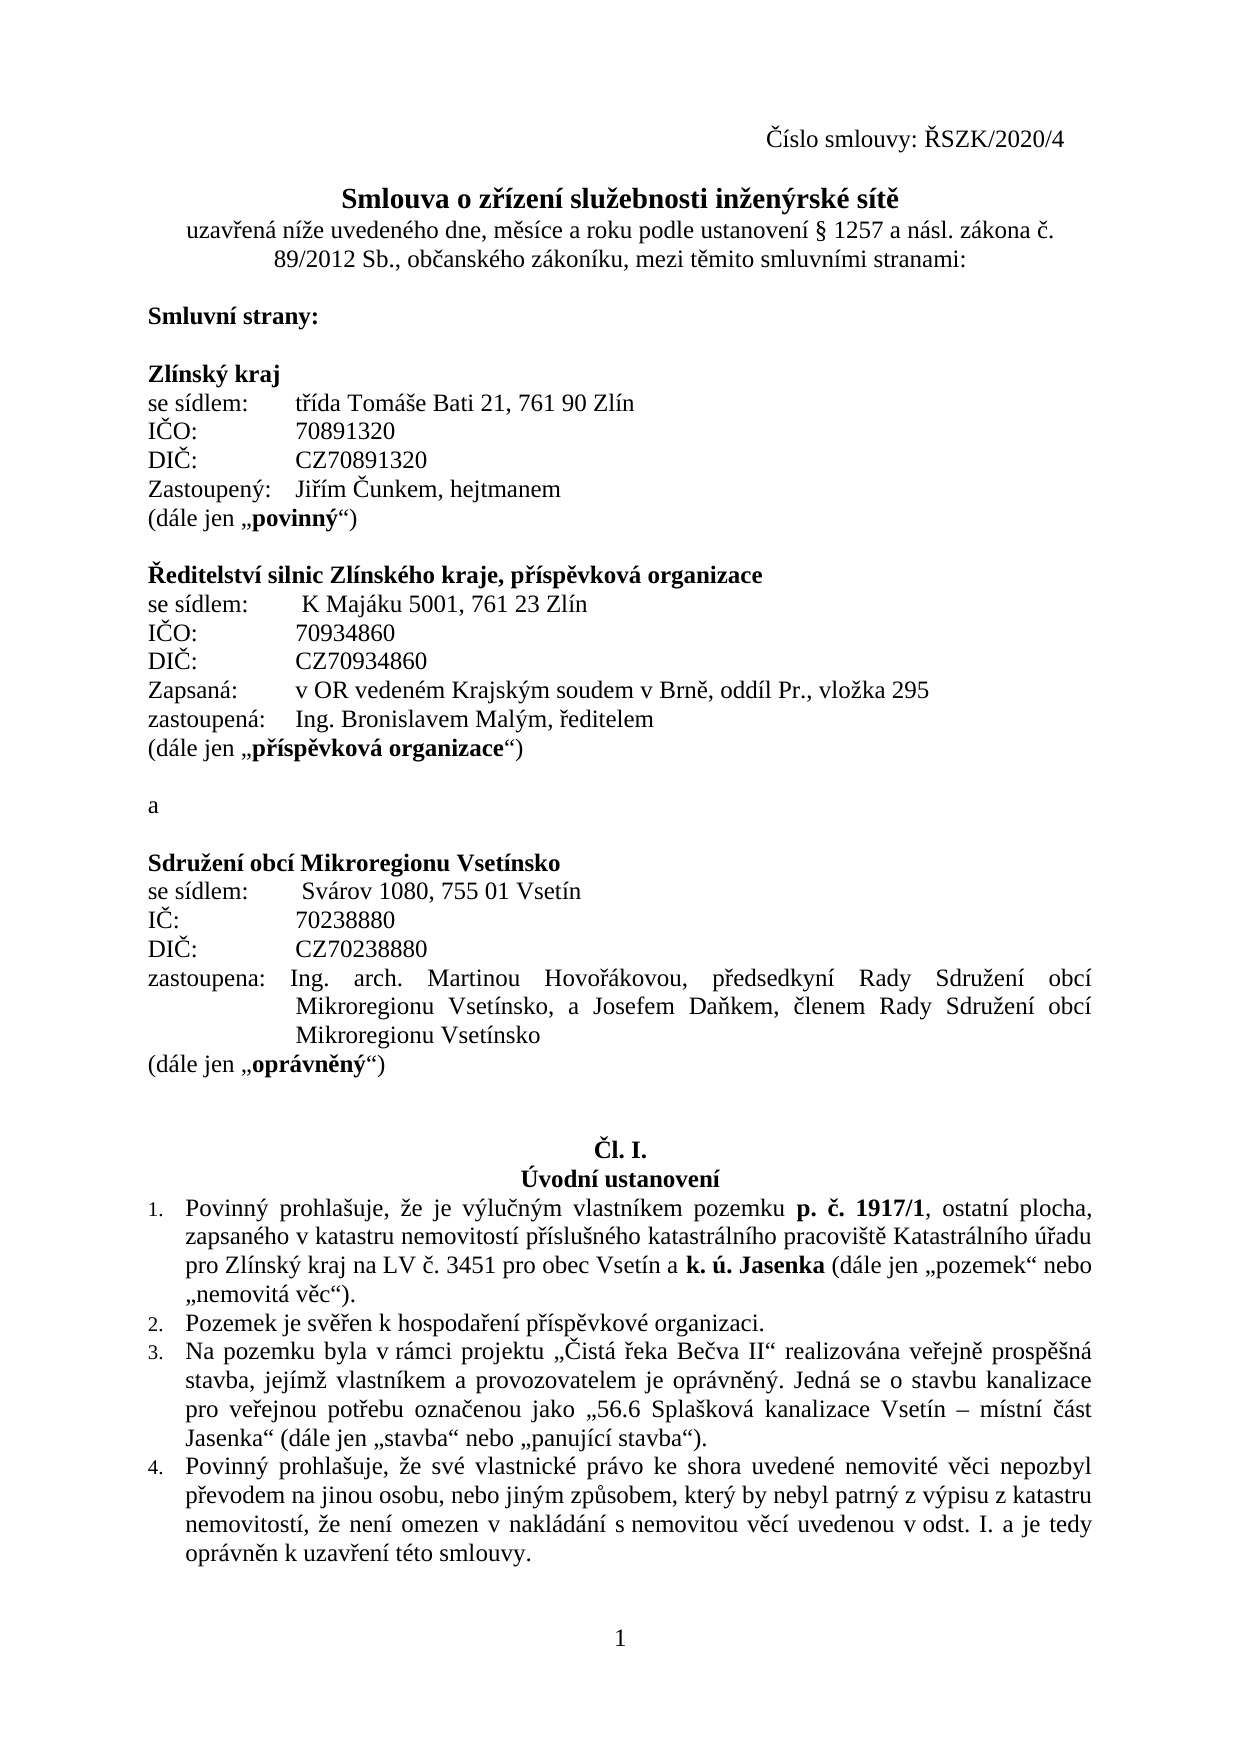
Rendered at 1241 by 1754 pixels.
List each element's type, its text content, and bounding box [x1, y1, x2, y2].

text uzavřená níže uvedeného dne, měsíce a roku podle ustanovení § 1257 a násl. zákona č. 89/2012 Sb., občanského zákoníku, mezi těmito smluvními stranami: [148, 215, 1092, 273]
text Číslo smlouvy: ŘSZK/2020/4 [738, 124, 1092, 153]
text IČO: 70891320 [148, 416, 1092, 445]
text se sídlem: třída Tomáše Bati 21, 761 90 Zlín [148, 388, 1092, 416]
text Smlouva o zřízení služebnosti inženýrské sítě [148, 182, 1092, 215]
list Pozemek je svěřen k hospodaření příspěvkové organizaci. [148, 1308, 1092, 1336]
text Úvodní ustanovení [148, 1164, 1092, 1193]
list Povinný prohlašuje, že své vlastnické právo ke shora uvedené nemovité věci nepozbyl převodem na jinou osobu, nebo jiným způsobem, který by nebyl patrný z výpisu z katastru nemovitostí, že není omezen v nakládání s nemovitou věcí uvedenou v odst. I. a je tedy oprávněn k uzavření této smlouvy. [148, 1451, 1092, 1566]
text Zlínský kraj [148, 359, 1092, 388]
text Čl. I. [148, 1135, 1092, 1164]
text DIČ: CZ70934860 [148, 646, 1092, 675]
text DIČ: CZ70891320 [148, 445, 1092, 474]
text Zapsaná: v OR vedeném Krajským soudem v Brně, oddíl Pr., vložka 295 [148, 675, 1092, 704]
text zastoupená: Ing. Bronislavem Malým, ředitelem [148, 704, 1092, 733]
text DIČ: CZ70238880 [148, 934, 1092, 963]
text zastoupena: Ing. arch. Martinou Hovořákovou, předsedkyní Rady Sdružení obcí Mikroregionu Vsetínsko, a Josefem Daňkem, členem Rady Sdružení obcí Mikroregionu Vsetínsko [148, 963, 1092, 1049]
list Povinný prohlašuje, že je výlučným vlastníkem pozemku p. č. 1917/1, ostatní plocha, zapsaného v katastru nemovitostí příslušného katastrálního pracoviště Katastrálního úřadu pro Zlínský kraj na LV č. 3451 pro obec Vsetín a k. ú. Jasenka (dále jen „pozemek“ nebo „nemovitá věc“). [148, 1193, 1092, 1308]
text (dále jen „povinný“) [148, 503, 1092, 531]
text Smluvní strany: [148, 301, 1092, 330]
text (dále jen „příspěvková organizace“) [148, 733, 1092, 761]
text Sdružení obcí Mikroregionu Vsetínsko [148, 848, 1092, 876]
text a [148, 790, 1092, 819]
text IČ: 70238880 [148, 905, 1092, 934]
text se sídlem: Svárov 1080, 755 01 Vsetín [148, 876, 1092, 905]
text IČO: 70934860 [148, 618, 1092, 646]
text Ředitelství silnic Zlínského kraje, příspěvková organizace [148, 560, 1092, 589]
text Zastoupený: Jiřím Čunkem, hejtmanem [148, 474, 1092, 503]
list Na pozemku byla v rámci projektu „Čistá řeka Bečva II“ realizována veřejně prospěšná stavba, jejímž vlastníkem a provozovatelem je oprávněný. Jedná se o stavbu kanalizace pro veřejnou potřebu označenou jako „56.6 Splašková kanalizace Vsetín – místní část Jasenka“ (dále jen „stavba“ nebo „panující stavba“). [148, 1336, 1092, 1451]
text (dále jen „oprávněný“) [148, 1049, 1092, 1078]
text se sídlem: K Majáku 5001, 761 23 Zlín [148, 589, 1092, 618]
